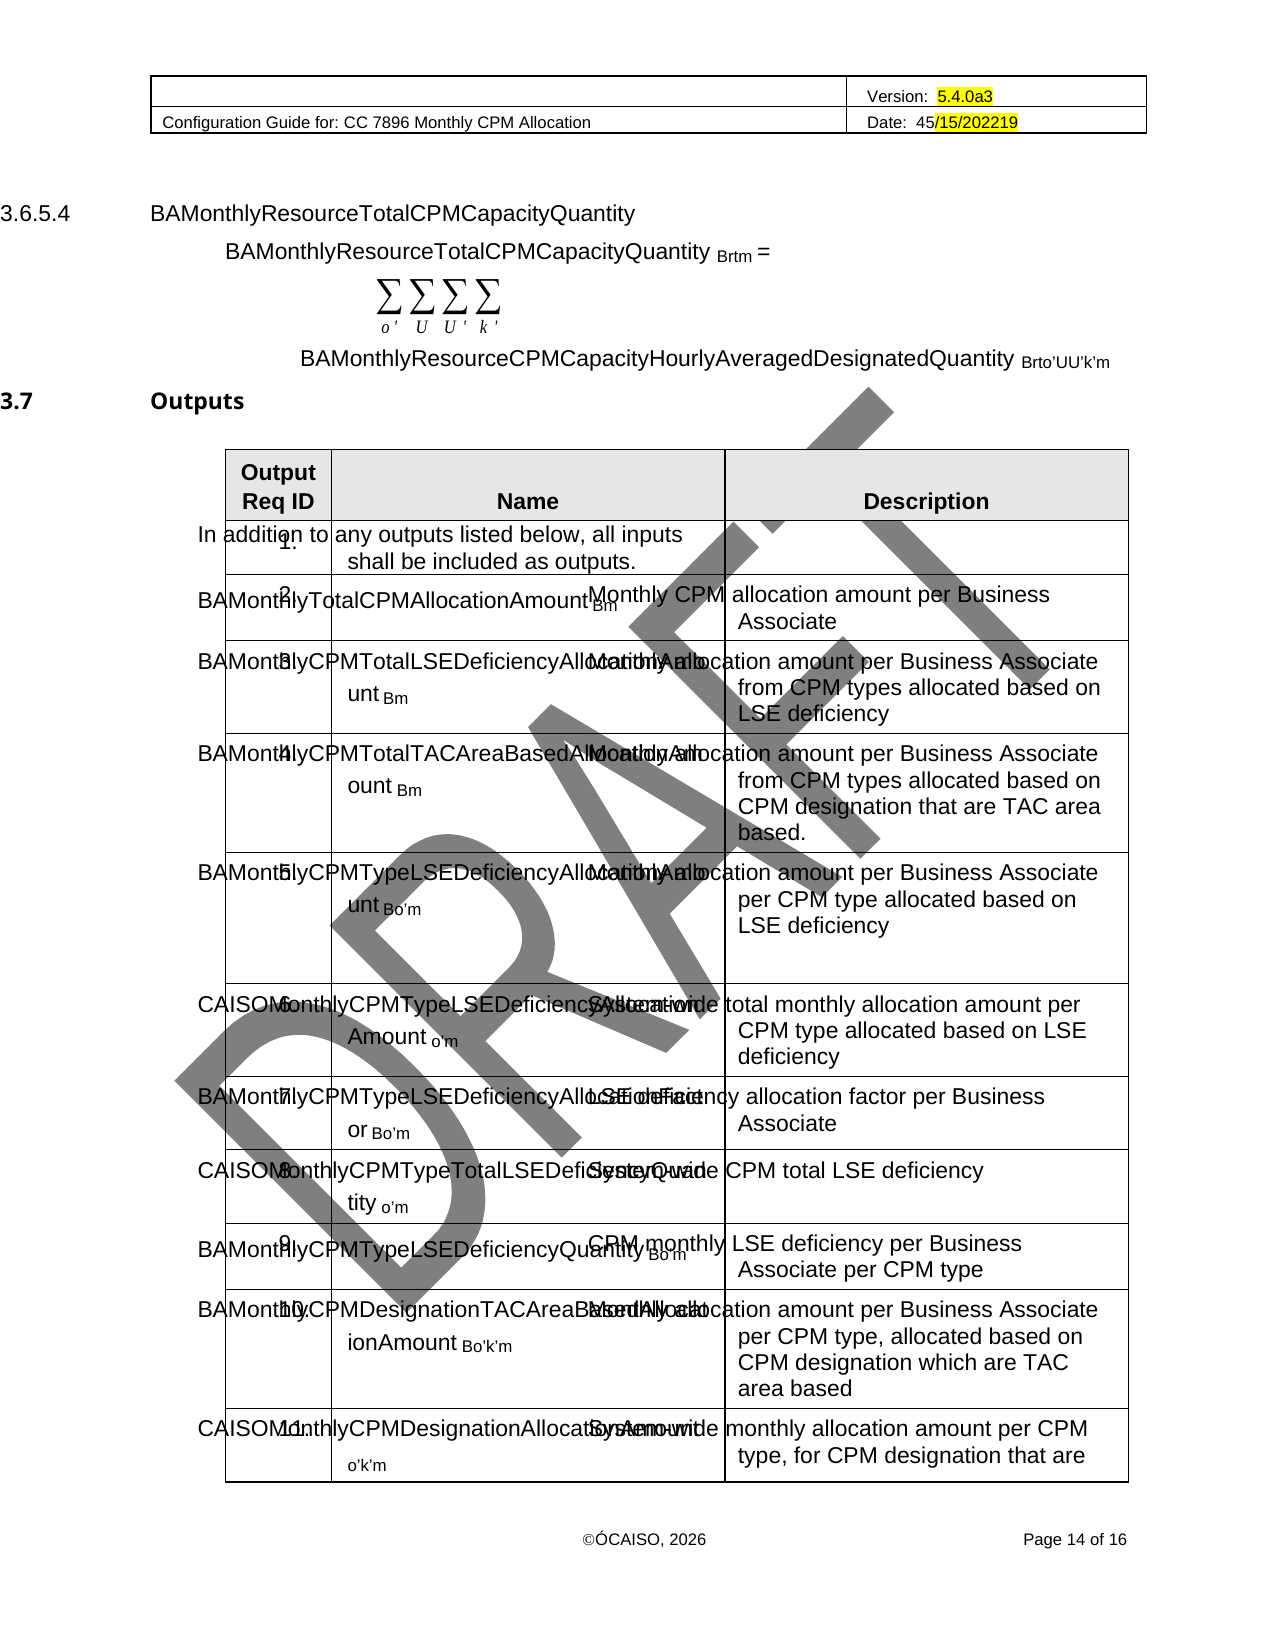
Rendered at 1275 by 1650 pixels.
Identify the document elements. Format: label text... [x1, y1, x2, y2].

table_cell [226, 521, 331, 574]
table_header Name [332, 450, 724, 520]
table_cell [226, 853, 331, 983]
table_header Output Req ID [226, 450, 331, 520]
table_cell BAMonthlyCPMTypeLSEDeficiencyQuantity Bo’m [332, 1224, 724, 1289]
table_cell BAMonthlyCPMDesignationTACAreaBasedAllocationAmount Bo’k’m [332, 1290, 724, 1408]
table_cell [226, 1224, 331, 1289]
table_cell BAMonthlyCPMTotalTACAreaBasedAllocationAmount Bm [332, 734, 724, 852]
table_cell System-wide total monthly allocation amount per CPM type allocated based on LSE deficiency [726, 984, 1128, 1076]
table_cell BAMonthlyCPMTypeLSEDeficiencyAllocationFactor Bo’m [332, 1077, 724, 1149]
table_cell Monthly allocation amount per Business Associate from CPM types allocated based on LSE deficiency [726, 641, 1128, 733]
table_cell LSE deficiency allocation factor per Business Associate [726, 1077, 1128, 1149]
table_cell CPM monthly LSE deficiency per Business Associate per CPM type [726, 1224, 1128, 1289]
table_cell Monthly allocation amount per Business Associate per CPM type, allocated based on CPM designation which are TAC area based [726, 1290, 1128, 1408]
subtitle Outputs [0, 384, 1125, 416]
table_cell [726, 1409, 1128, 1481]
table_cell [226, 1290, 331, 1408]
table_cell CAISOMonthlyCPMTypeTotalLSEDeficiencyQuantity o’m [332, 1150, 724, 1223]
table_cell [226, 734, 331, 852]
table_cell Monthly allocation amount per Business Associate per CPM type allocated based on LSE deficiency [726, 853, 1128, 983]
table_cell CAISOMonthlyCPMTypeLSEDeficiencyAllocationAmount o’m [332, 984, 724, 1076]
table_cell BAMonthlyTotalCPMAllocationAmount Bm [332, 575, 724, 640]
table_cell In addition to any outputs listed below, all inputs shall be included as outputs. [332, 521, 724, 574]
table_cell [226, 1077, 331, 1149]
table_cell Monthly allocation amount per Business Associate from CPM types allocated based on CPM designation that are TAC area based. [726, 734, 1128, 852]
table_cell [226, 575, 331, 640]
table_cell [226, 641, 331, 733]
subtitle BAMonthlyResourceTotalCPMCapacityQuantity [0, 199, 1125, 226]
table_cell System-wide CPM total LSE deficiency [726, 1150, 1128, 1223]
table_cell Monthly CPM allocation amount per Business Associate [726, 575, 1128, 640]
table_cell [226, 1150, 331, 1223]
table_cell [226, 1409, 331, 1481]
table_header Description [726, 450, 1128, 520]
table_cell [226, 984, 331, 1076]
text BAMonthlyResourceTotalCPMCapacityQuantity Brtm = [225, 232, 1125, 266]
text BAMonthlyResourceCPMCapacityHourlyAveragedDesignatedQuantity Brto’UU’k’m [300, 278, 1125, 372]
table_cell All inputs. [726, 521, 1128, 574]
table_cell BAMonthlyCPMTotalLSEDeficiencyAllocationAmount Bm [332, 641, 724, 733]
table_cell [332, 1409, 724, 1481]
table_cell BAMonthlyCPMTypeLSEDeficiencyAllocationAmount Bo’m [332, 853, 724, 983]
